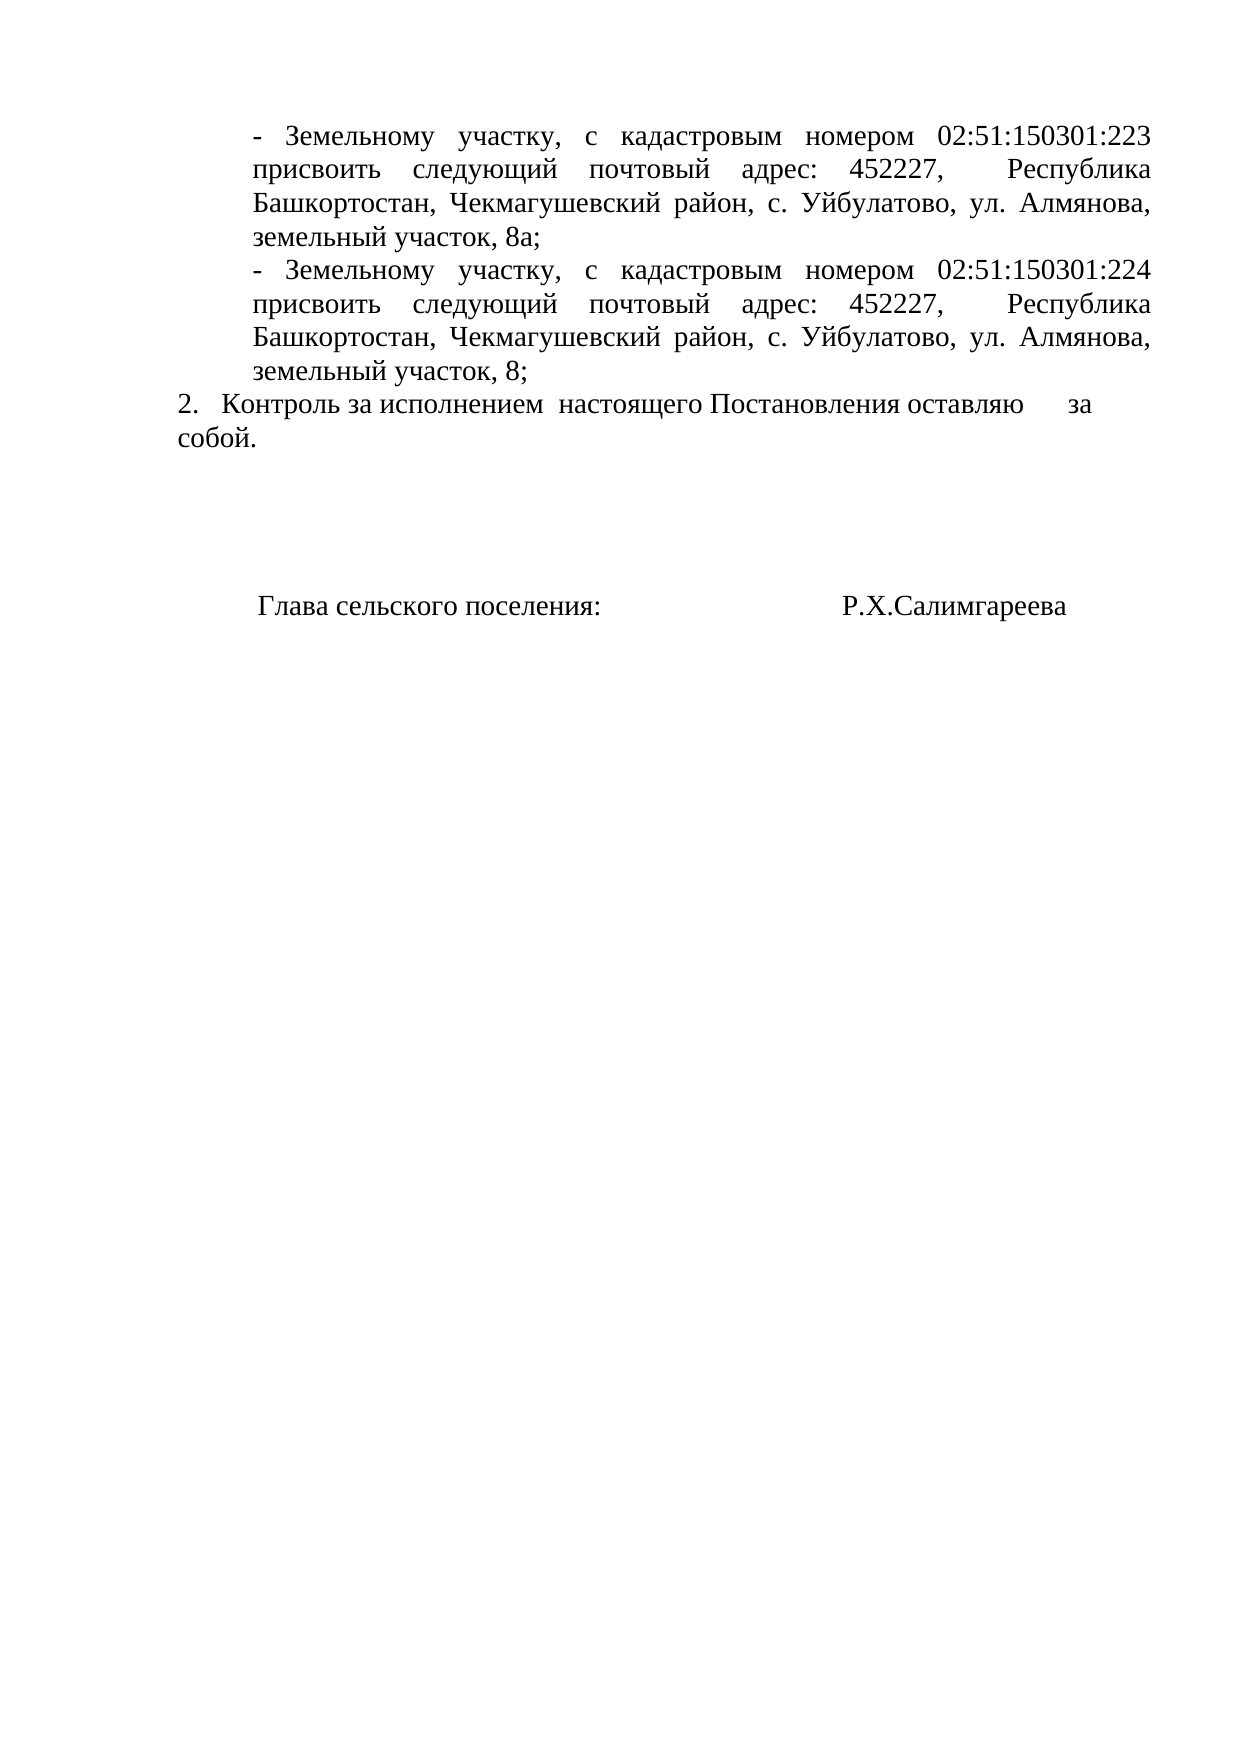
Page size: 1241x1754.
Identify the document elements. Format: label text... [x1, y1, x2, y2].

text - Земельному участку, с кадастровым номером 02:51:150301:224 присвоить следующий почтовый адрес: 452227, Республика Башкортостан, Чекмагушевский район, с. Уйбулатово, ул. Алмянова, земельный участок, 8; [252, 252, 1152, 386]
text - Земельному участку, с кадастровым номером 02:51:150301:223 присвоить следующий почтовый адрес: 452227, Республика Башкортостан, Чекмагушевский район, с. Уйбулатово, ул. Алмянова, земельный участок, 8а; [252, 118, 1152, 252]
text 2. Контроль за исполнением настоящего Постановления оставляю за собой. [177, 386, 1152, 453]
text Глава сельского поселения: Р.Х.Салимгареева [177, 588, 1152, 621]
